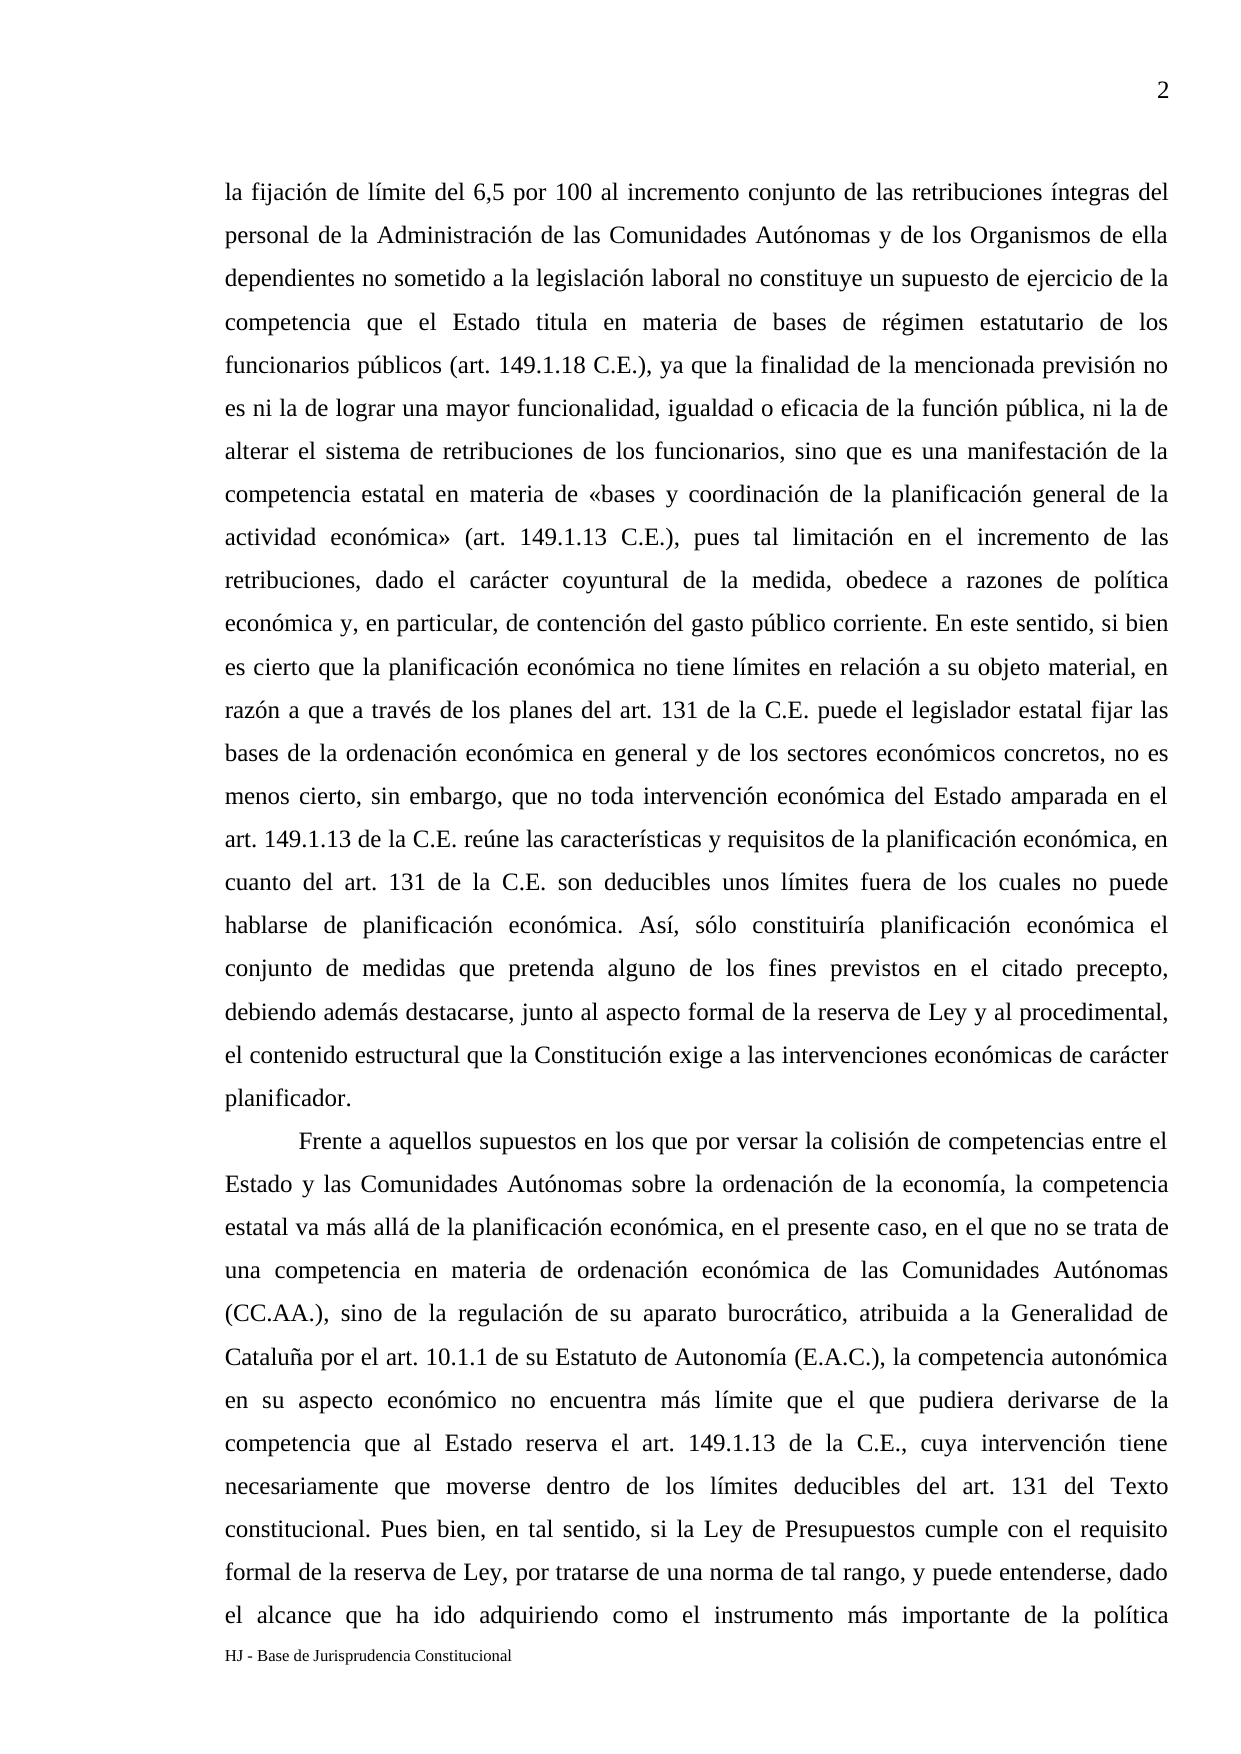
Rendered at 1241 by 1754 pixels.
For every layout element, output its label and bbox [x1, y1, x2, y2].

text [224, 1126, 1169, 1629]
text [224, 177, 1169, 1112]
